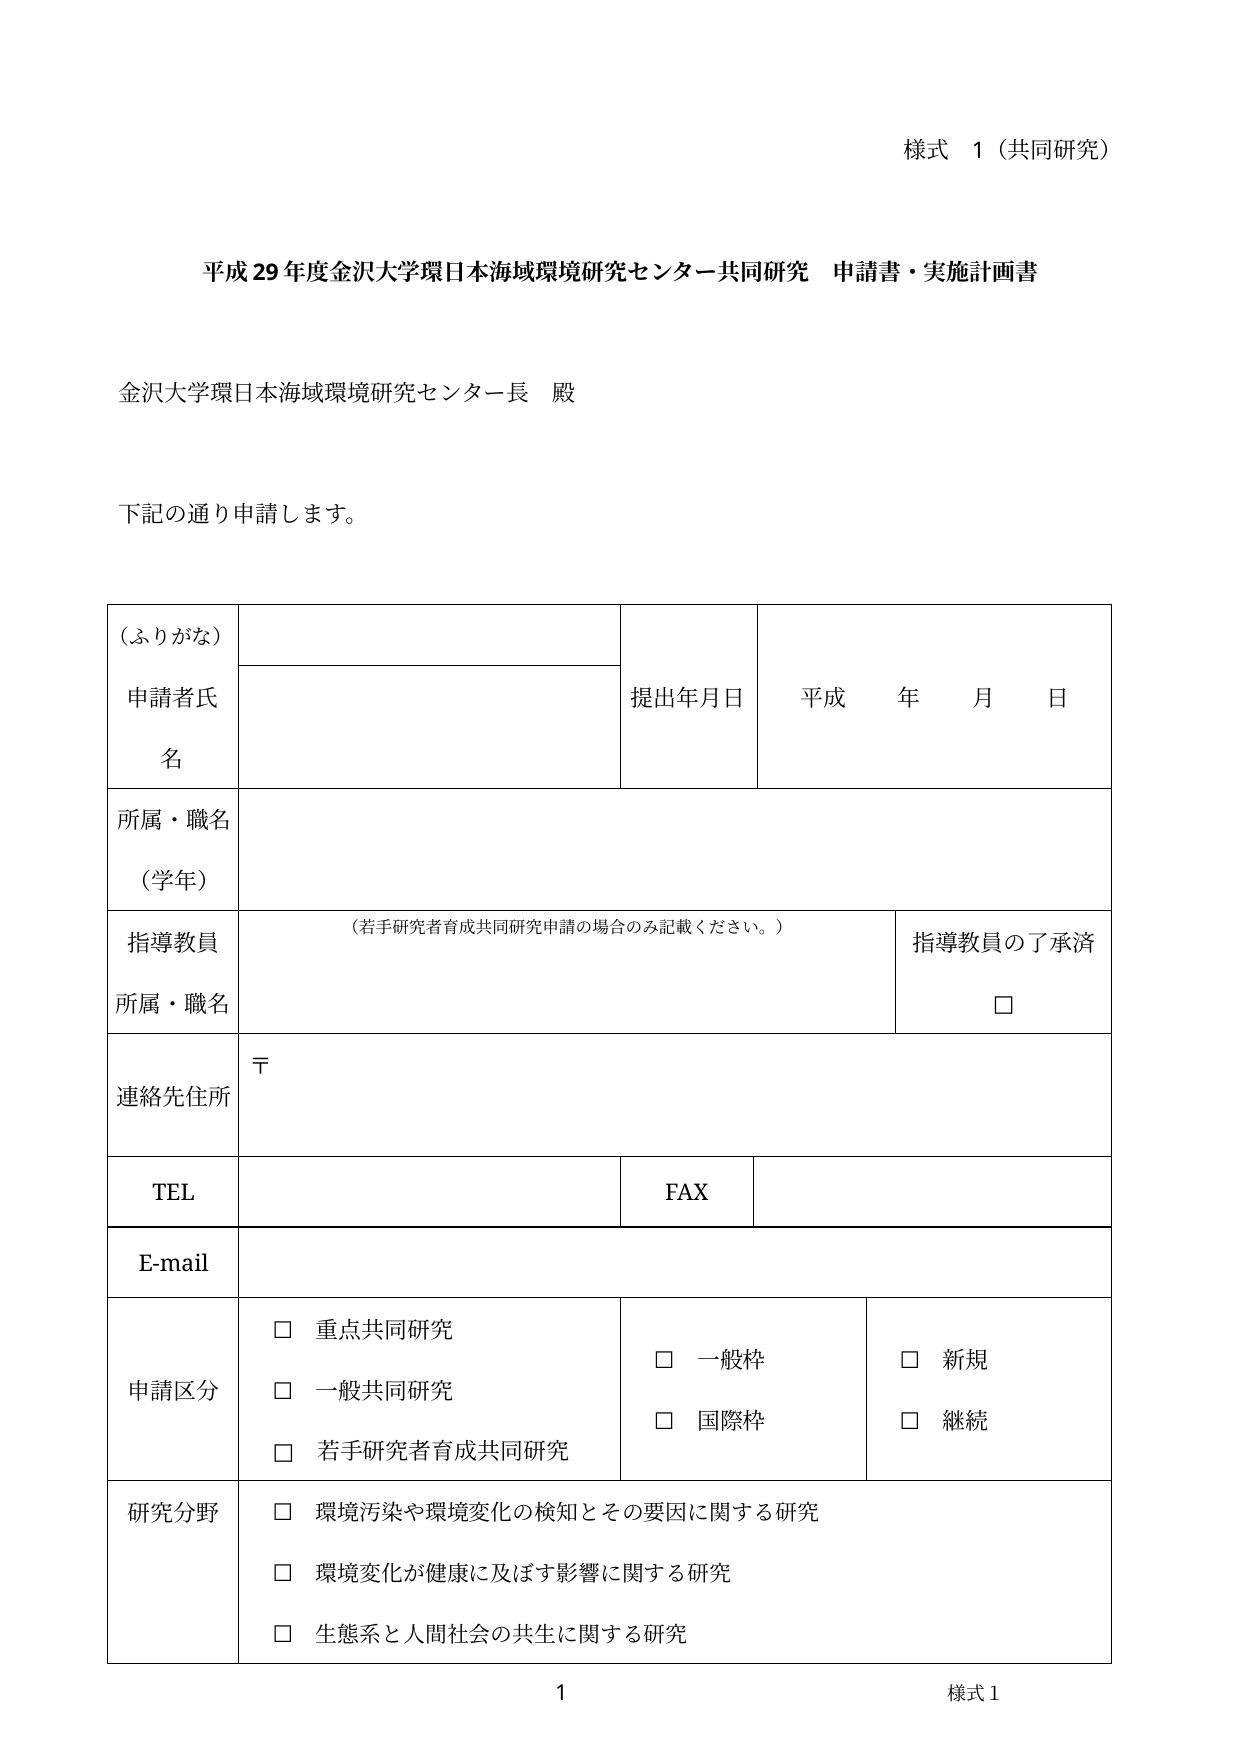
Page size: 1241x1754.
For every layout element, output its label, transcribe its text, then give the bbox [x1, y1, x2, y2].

table_cell [754, 1157, 1111, 1226]
table_cell E-mail [108, 1228, 238, 1297]
table_header 平成 年 月 日 [758, 605, 1111, 788]
text 下記の通り申請します。 [118, 482, 1240, 543]
table_cell 新規 継続 [867, 1298, 1111, 1480]
table_cell 所属・職名（学年） [108, 789, 238, 910]
table_cell 一般枠 国際枠 [621, 1298, 866, 1480]
table_cell 申請区分 [108, 1298, 238, 1480]
table_cell 重点共同研究 一般共同研究 □ 若手研究者育成共同研究 [239, 1298, 620, 1480]
table_cell 研究分野 [108, 1481, 238, 1663]
table_cell [239, 1157, 620, 1226]
table_cell TEL [108, 1157, 238, 1226]
table_header （ふりがな） [108, 605, 238, 665]
table_cell □ [896, 972, 1111, 1033]
text 金沢大学環日本海域環境研究センター長 殿 [118, 361, 1122, 422]
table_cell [239, 1481, 1111, 1663]
table_cell [239, 666, 620, 788]
table_cell 申請者氏名 [108, 665, 238, 788]
table_cell 指導教員の了承済 [896, 911, 1111, 972]
table_header [239, 605, 620, 665]
text 様式 1（共同研究） [118, 119, 1122, 179]
table_cell 〒 [239, 1034, 1111, 1156]
table_cell FAX [621, 1157, 753, 1226]
table_header 提出年月日 [621, 605, 757, 788]
table_cell 連絡先住所 [108, 1034, 238, 1156]
table_cell [239, 789, 1111, 910]
table_cell [239, 1228, 1111, 1297]
table_cell （若手研究者育成共同研究申請の場合のみ記載ください。） [239, 911, 895, 1033]
table_cell 指導教員 所属・職名 [108, 911, 238, 1033]
text 平成29年度金沢大学環日本海域環境研究センター共同研究 申請書・実施計画書 [118, 240, 1122, 301]
